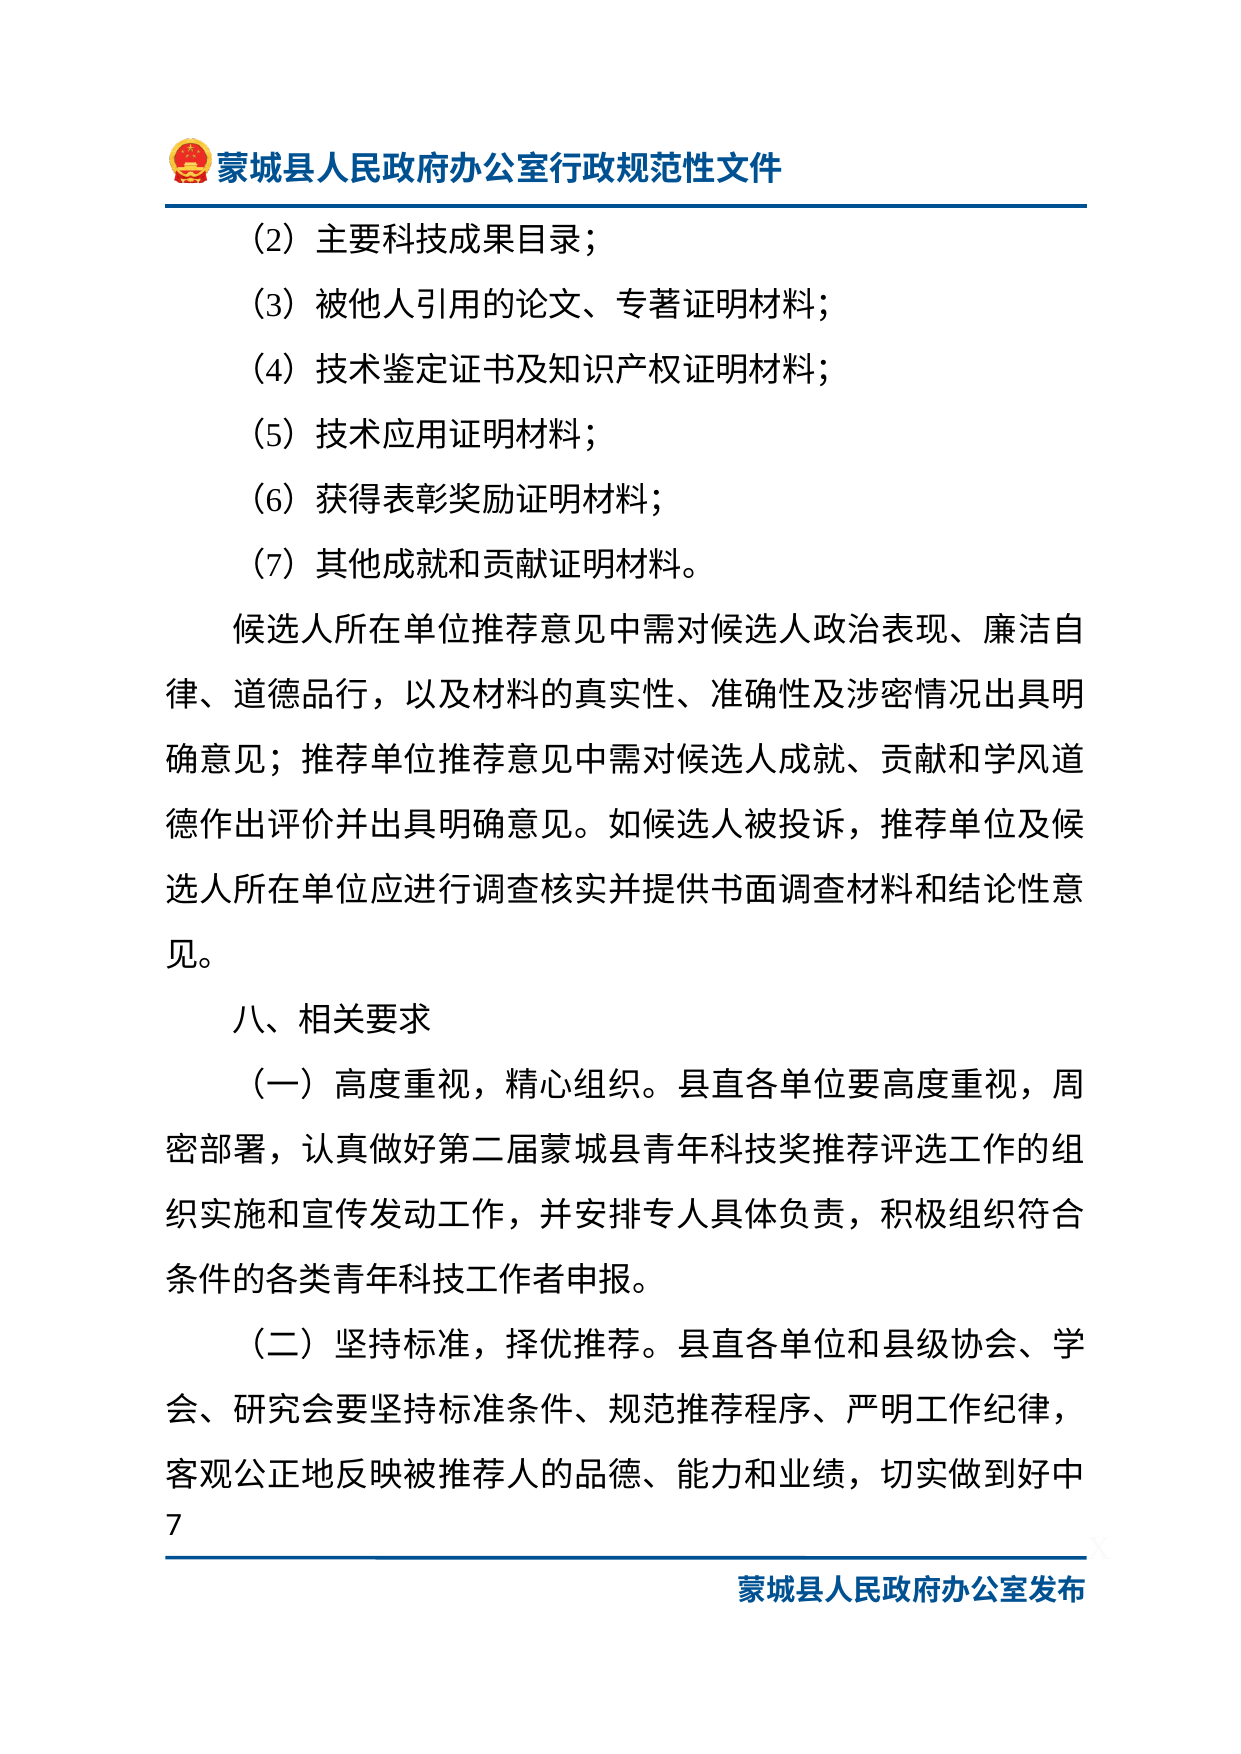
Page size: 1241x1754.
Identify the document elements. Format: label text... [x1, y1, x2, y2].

text （4）技术鉴定证书及知识产权证明材料； [165, 334, 1087, 399]
text （7）其他成就和贡献证明材料。 [165, 529, 1087, 594]
text （5）技术应用证明材料； [165, 399, 1087, 464]
picture [165, 136, 216, 187]
text （3）被他人引用的论文、专著证明材料； [165, 269, 1087, 334]
text 八、相关要求 [165, 984, 1087, 1049]
text 候选人所在单位推荐意见中需对候选人政治表现、廉洁自律、道德品行，以及材料的真实性、准确性及涉密情况出具明确意见；推荐单位推荐意见中需对候选人成就、贡献和学风道德作出评价并出具明确意见。如候选人被投诉，推荐单位及候选人所在单位应进行调查核实并提供书面调查材料和结论性意见。 [165, 594, 1087, 984]
text （一）高度重视，精心组织。县直各单位要高度重视，周密部署，认真做好第二届蒙城县青年科技奖推荐评选工作的组织实施和宣传发动工作，并安排专人具体负责，积极组织符合条件的各类青年科技工作者申报。 [165, 1049, 1087, 1309]
text （6）获得表彰奖励证明材料； [165, 464, 1087, 529]
text （2）主要科技成果目录； [165, 204, 1087, 269]
